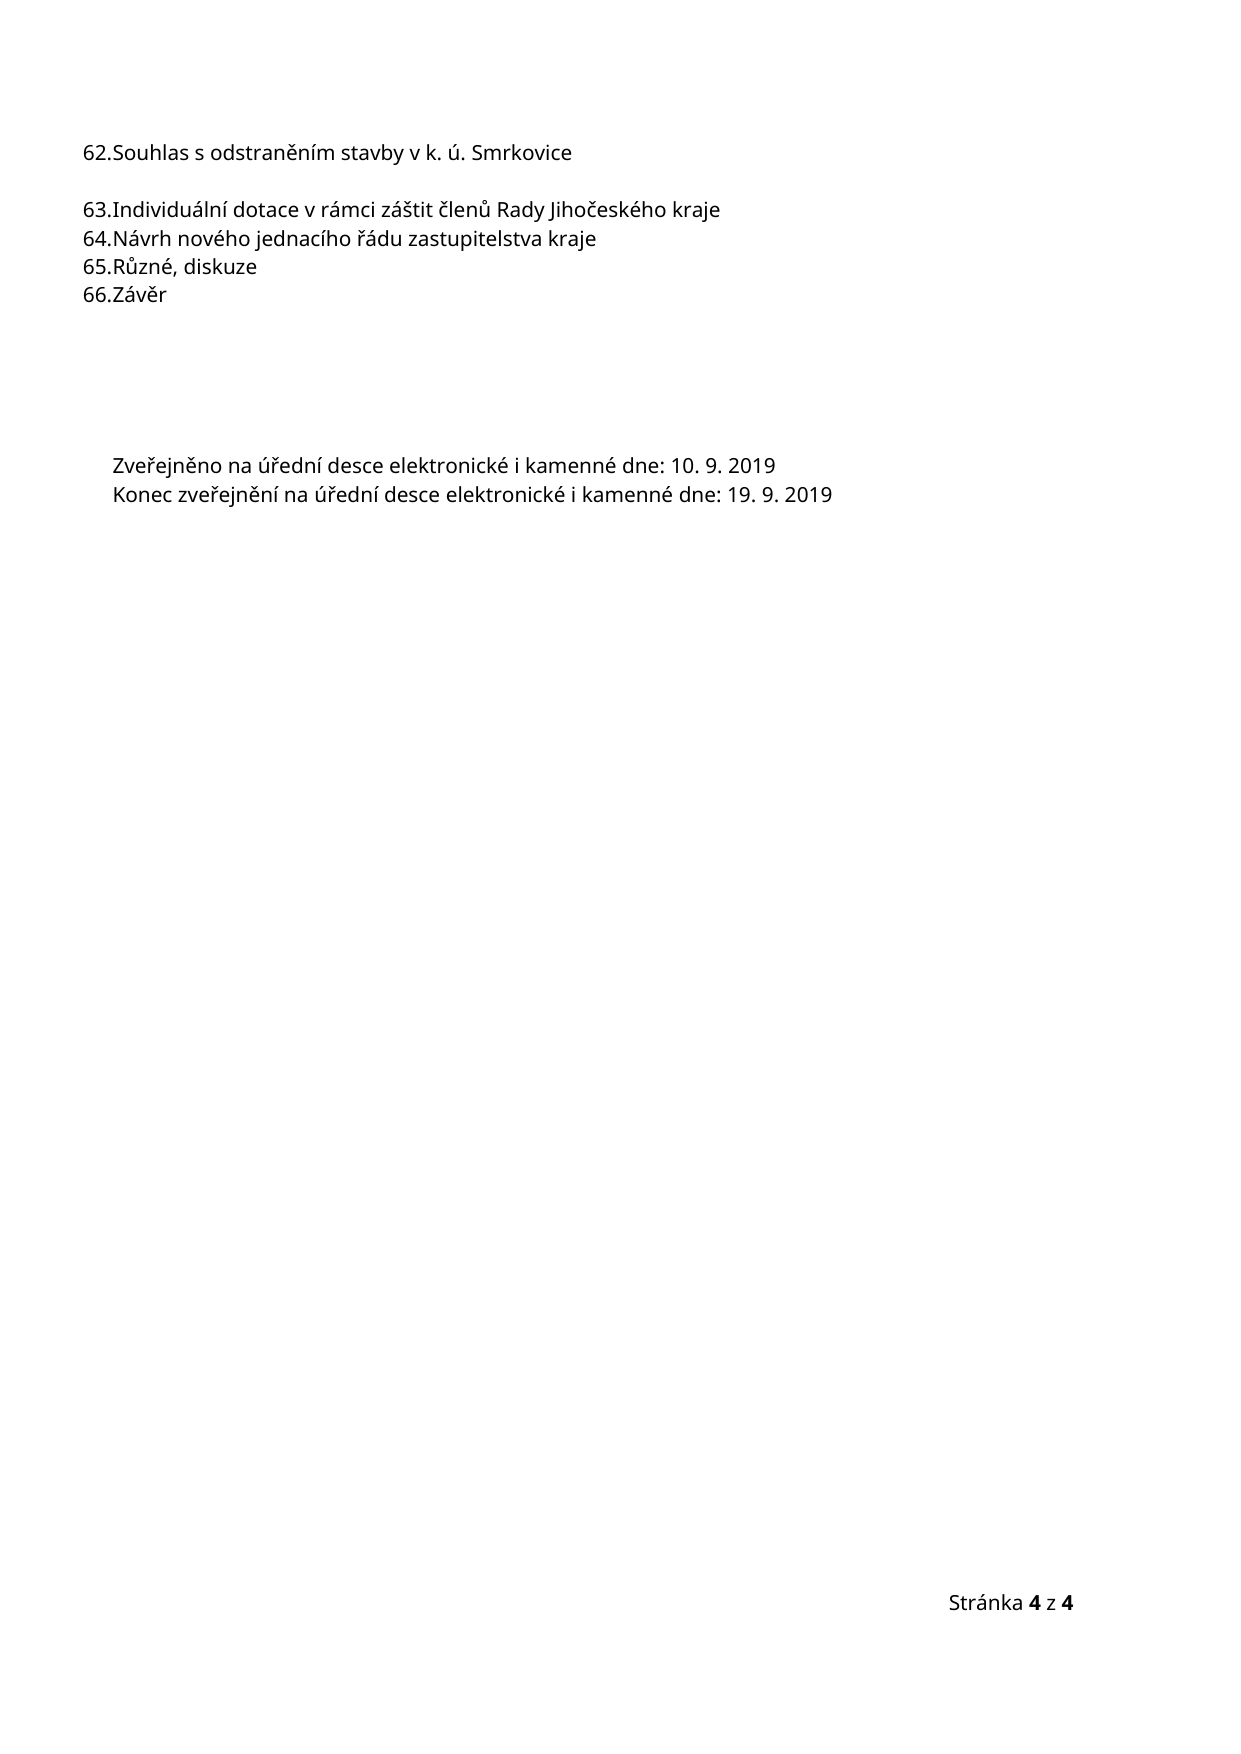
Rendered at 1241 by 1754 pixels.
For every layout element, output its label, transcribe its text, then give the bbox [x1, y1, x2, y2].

list Návrh nového jednacího řádu zastupitelstva kraje [83, 224, 1140, 252]
text Zveřejněno na úřední desce elektronické i kamenné dne: 10. 9. 2019 [112, 451, 1140, 480]
list Individuální dotace v rámci záštit členů Rady Jihočeského kraje [83, 195, 1140, 224]
list Různé, diskuze [83, 252, 1140, 281]
list Závěr [83, 281, 1140, 309]
list Souhlas s odstraněním stavby v k. ú. Smrkovice [83, 138, 1140, 167]
text Konec zveřejnění na úřední desce elektronické i kamenné dne: 19. 9. 2019 [112, 480, 1140, 508]
